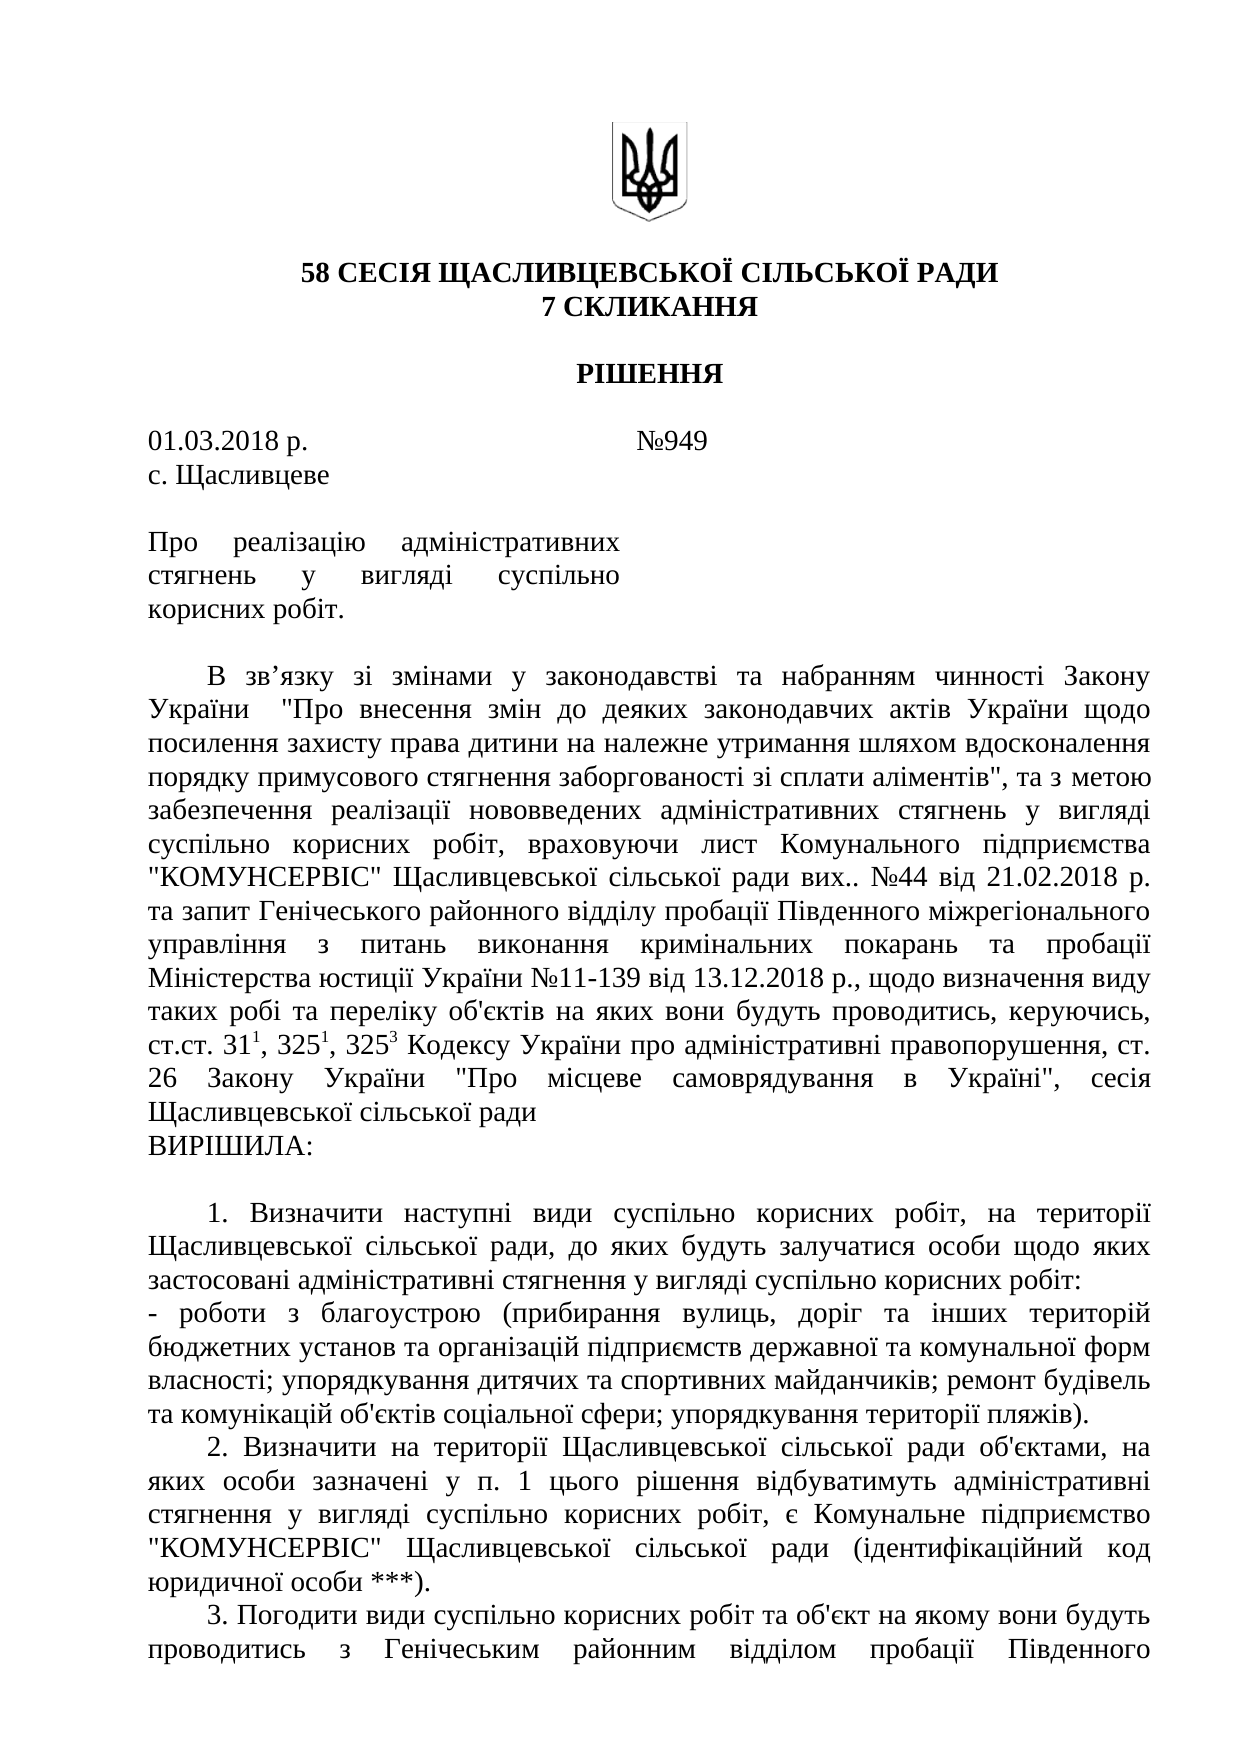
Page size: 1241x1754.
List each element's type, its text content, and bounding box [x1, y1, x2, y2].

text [148, 1597, 1152, 1664]
text В зв’язку зі змінами у законодавстві та набранням чинності Закону України "Про внесення змін до деяких законодавчих актів України щодо посилення захисту права дитини на належне утримання шляхом вдосконалення порядку примусового стягнення заборгованості зі сплати аліментів", та з метою забезпечення реалізації нововведених адміністративних стягнень у вигляді суспільно корисних робіт, враховуючи лист Комунального підприємства "КОМУНСЕРВІС" Щасливцевської сільської ради вих.. №44 від 21.02.2018 р. та запит Генічеського районного відділу пробації Південного міжрегіонального управління з питань виконання кримінальних покарань та пробації Міністерства юстиції України №11-139 від 13.12.2018 р., щодо визначення виду таких робі та переліку об'єктів на яких вони будуть проводитись, керуючись, ст.ст. 311, 3251, 3253 Кодексу України про адміністративні правопорушення, ст. 26 Закону України "Про місцеве самоврядування в Україні", сесія Щасливцевської сільської ради [148, 658, 1152, 725]
text РІШЕННЯ [148, 356, 1152, 390]
text Про реалізацію адміністративних стягнень у вигляді суспільно корисних робіт. [148, 524, 620, 624]
text В зв’язку зі змінами у законодавстві та набранням чинності Закону України "Про внесення змін до деяких законодавчих актів України щодо посилення захисту права дитини на належне утримання шляхом вдосконалення порядку примусового стягнення заборгованості зі сплати аліментів", та з метою забезпечення реалізації нововведених адміністративних стягнень у вигляді суспільно корисних робіт, враховуючи лист Комунального підприємства "КОМУНСЕРВІС" Щасливцевської сільської ради вих.. №44 від 21.02.2018 р. та запит Генічеського районного відділу пробації Південного міжрегіонального управління з питань виконання кримінальних покарань та пробації Міністерства юстиції України №11-139 від 13.12.2018 р., щодо визначення виду таких робі та переліку об'єктів на яких вони будуть проводитись, керуючись, ст.ст. 311, 3251, 3253 Кодексу України про адміністративні правопорушення, ст. 26 Закону України "Про місцеве самоврядування в Україні", сесія Щасливцевської сільської ради [148, 759, 1152, 1128]
text с. Щасливцеве [148, 457, 1152, 490]
text - роботи з благоустрою (прибирання вулиць, доріг та інших територій бюджетних установ та організацій підприємств державної та комунальної форм власності; упорядкування дитячих та спортивних майданчиків; ремонт будівель та комунікацій об'єктів соціальної сфери; упорядкування території пляжів). [148, 1295, 1152, 1429]
text 7 СКЛИКАННЯ [148, 289, 1152, 323]
text ВИРІШИЛА: [148, 1128, 1152, 1161]
text 1. Визначити наступні види суспільно корисних робіт, на території Щасливцевської сільської ради, до яких будуть залучатися особи щодо яких застосовані адміністративні стягнення у вигляді суспільно корисних робіт: [148, 1195, 1152, 1295]
text 2. Визначити на території Щасливцевської сільської ради об'єктами, на яких особи зазначені у п. 1 цього рішення відбуватимуть адміністративні стягнення у вигляді суспільно корисних робіт, є Комунальне підприємство "КОМУНСЕРВІС" Щасливцевської сільської ради (ідентифікаційний код юридичної особи ***). [148, 1429, 1152, 1597]
picture [612, 122, 688, 222]
text 58 СЕСІЯ ЩАСЛИВЦЕВСЬКОЇ СІЛЬСЬКОЇ РАДИ [148, 256, 1152, 289]
text 01.03.2018 р. №949 [148, 423, 1152, 457]
